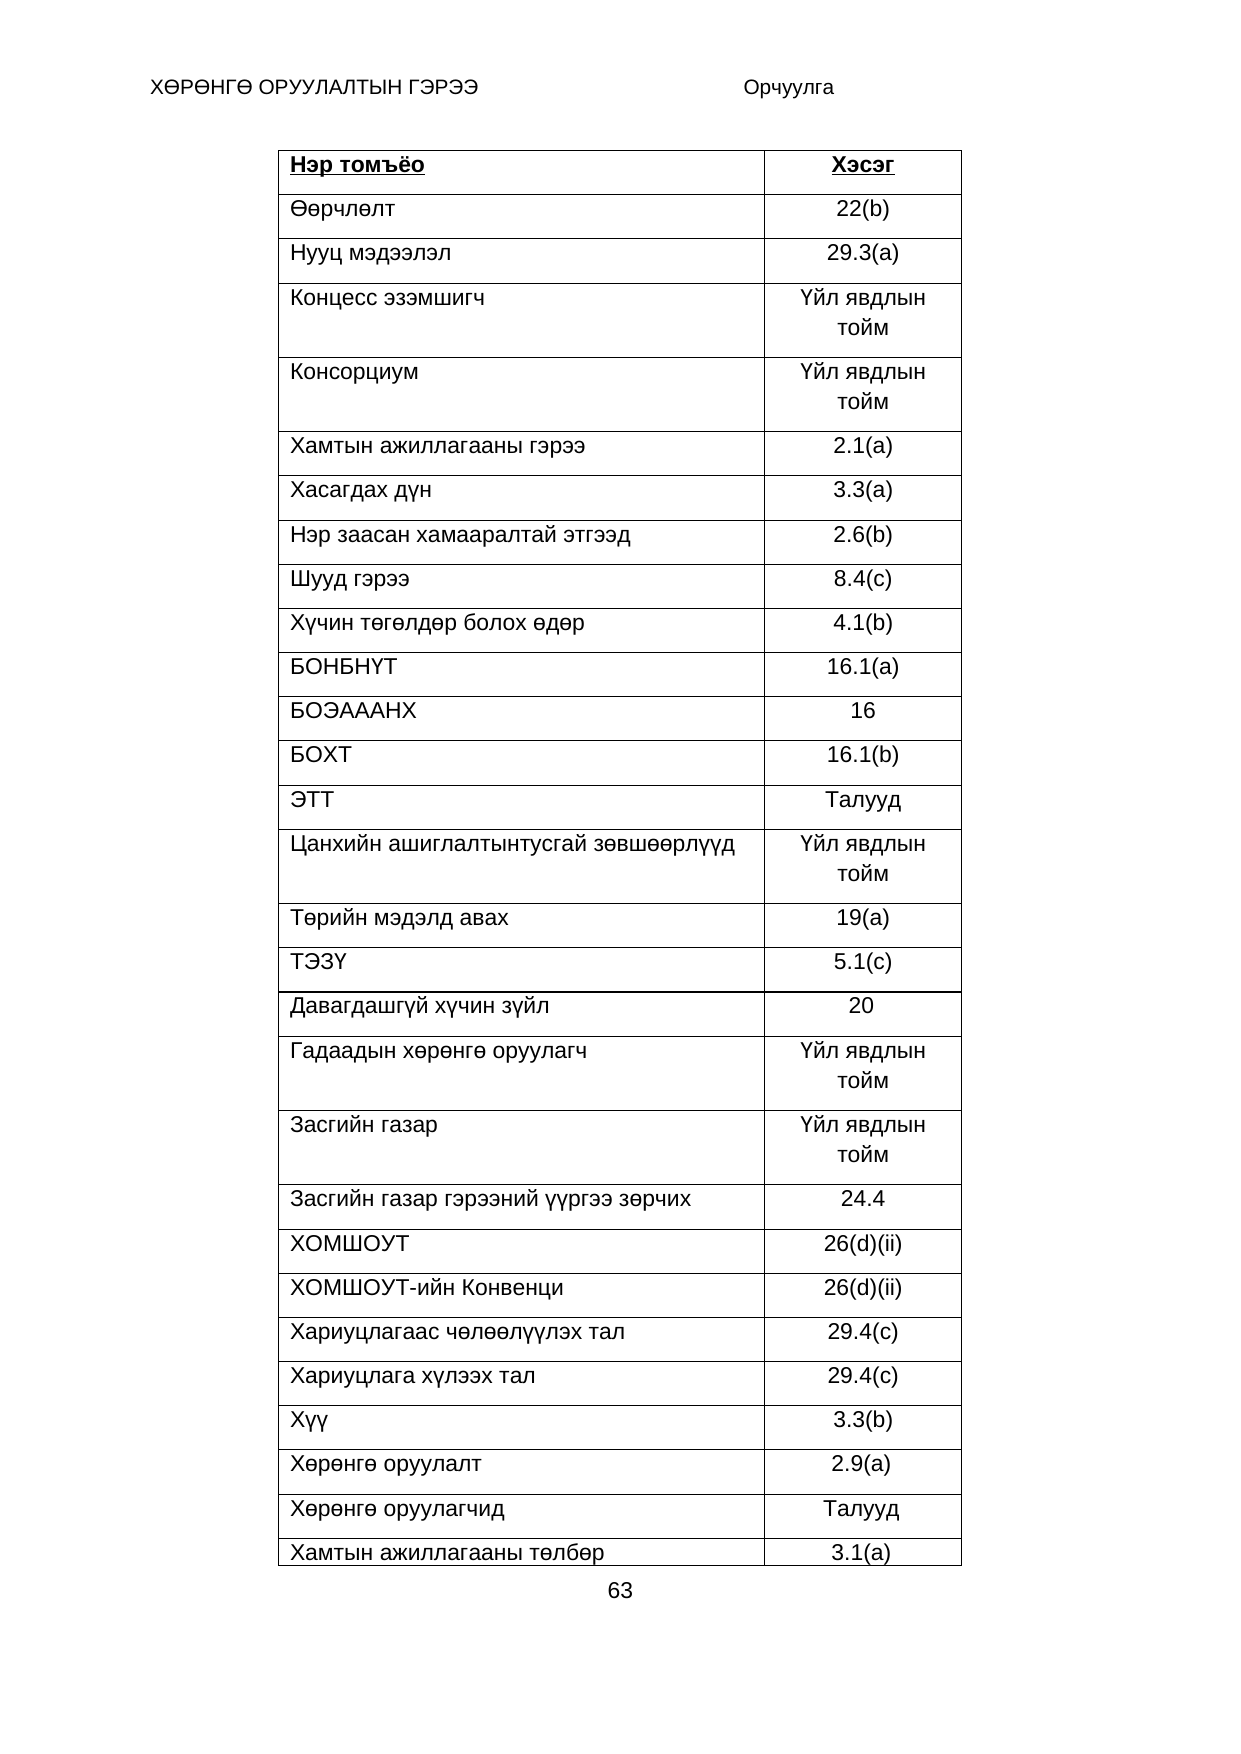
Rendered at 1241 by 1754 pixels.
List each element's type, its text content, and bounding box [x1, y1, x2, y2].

table_cell 2.9(a) [765, 1450, 961, 1493]
table_cell Нууц мэдээлэл [279, 239, 764, 282]
table_cell Үйл явдлын тойм [765, 830, 961, 903]
table_cell Хүү [279, 1406, 764, 1449]
table_cell 29.3(a) [765, 239, 961, 282]
table_cell Давагдашгүй хүчин зүйл [279, 993, 764, 1036]
table_cell ТЭЗҮ [279, 948, 764, 991]
table_cell 26(d)(ii) [765, 1274, 961, 1317]
table_cell Өөрчлөлт [279, 195, 764, 238]
table_cell Хасагдах дүн [279, 476, 764, 519]
table_cell Үйл явдлын тойм [765, 1111, 961, 1184]
table_cell 3.3(b) [765, 1406, 961, 1449]
table_cell 19(a) [765, 904, 961, 947]
table_cell Хариуцлагаас чөлөөлүүлэх тал [279, 1318, 764, 1361]
table_cell Төрийн мэдэлд авах [279, 904, 764, 947]
table_cell ЭТТ [279, 786, 764, 829]
table_cell 8.4(c) [765, 565, 961, 608]
table_cell Гадаадын хөрөнгө оруулагч [279, 1037, 764, 1110]
table_cell Цанхийн ашиглалтынтусгай зөвшөөрлүүд [279, 830, 764, 903]
table_cell Хөрөнгө оруулалт [279, 1450, 764, 1493]
table_cell 5.1(c) [765, 948, 961, 991]
table_cell 22(b) [765, 195, 961, 238]
table_cell Талууд [765, 1495, 961, 1538]
table_cell Үйл явдлын тойм [765, 284, 961, 357]
table_cell 26(d)(ii) [765, 1230, 961, 1273]
table_cell 3.1(a) [765, 1539, 961, 1565]
table_cell Консорциум [279, 358, 764, 431]
table_cell Үйл явдлын тойм [765, 358, 961, 431]
table_header Хэсэг [765, 151, 961, 194]
table_cell 4.1(b) [765, 609, 961, 652]
table_cell 20 [765, 993, 961, 1036]
table_cell Талууд [765, 786, 961, 829]
table_cell Концесс эзэмшигч [279, 284, 764, 357]
table_cell Үйл явдлын тойм [765, 1037, 961, 1110]
table_cell 2.1(a) [765, 432, 961, 475]
table_cell БОЭАААНХ [279, 697, 764, 740]
table_cell Хөрөнгө оруулагчид [279, 1495, 764, 1538]
table_cell Нэр заасан хамааралтай этгээд [279, 521, 764, 564]
table_cell 24.4 [765, 1185, 961, 1228]
table_cell Хамтын ажиллагааны төлбөр [279, 1539, 764, 1565]
table_cell БОХТ [279, 741, 764, 784]
table_cell Засгийн газар гэрээний үүргээ зөрчих [279, 1185, 764, 1228]
table_cell 29.4(c) [765, 1318, 961, 1361]
table_cell БОНБНҮТ [279, 653, 764, 696]
table_cell 16 [765, 697, 961, 740]
table_cell ХОМШОУТ-ийн Конвенци [279, 1274, 764, 1317]
table_cell 16.1(b) [765, 741, 961, 784]
table_cell Засгийн газар [279, 1111, 764, 1184]
table_cell Шууд гэрээ [279, 565, 764, 608]
table_cell Хамтын ажиллагааны гэрээ [279, 432, 764, 475]
table_cell Хүчин төгөлдөр болох өдөр [279, 609, 764, 652]
table_header Нэр томъёо [279, 151, 764, 194]
table_cell ХОМШОУТ [279, 1230, 764, 1273]
table_cell 29.4(c) [765, 1362, 961, 1405]
table_cell 16.1(a) [765, 653, 961, 696]
table_cell 2.6(b) [765, 521, 961, 564]
table_cell 3.3(a) [765, 476, 961, 519]
table_cell Хариуцлага хүлээх тал [279, 1362, 764, 1405]
